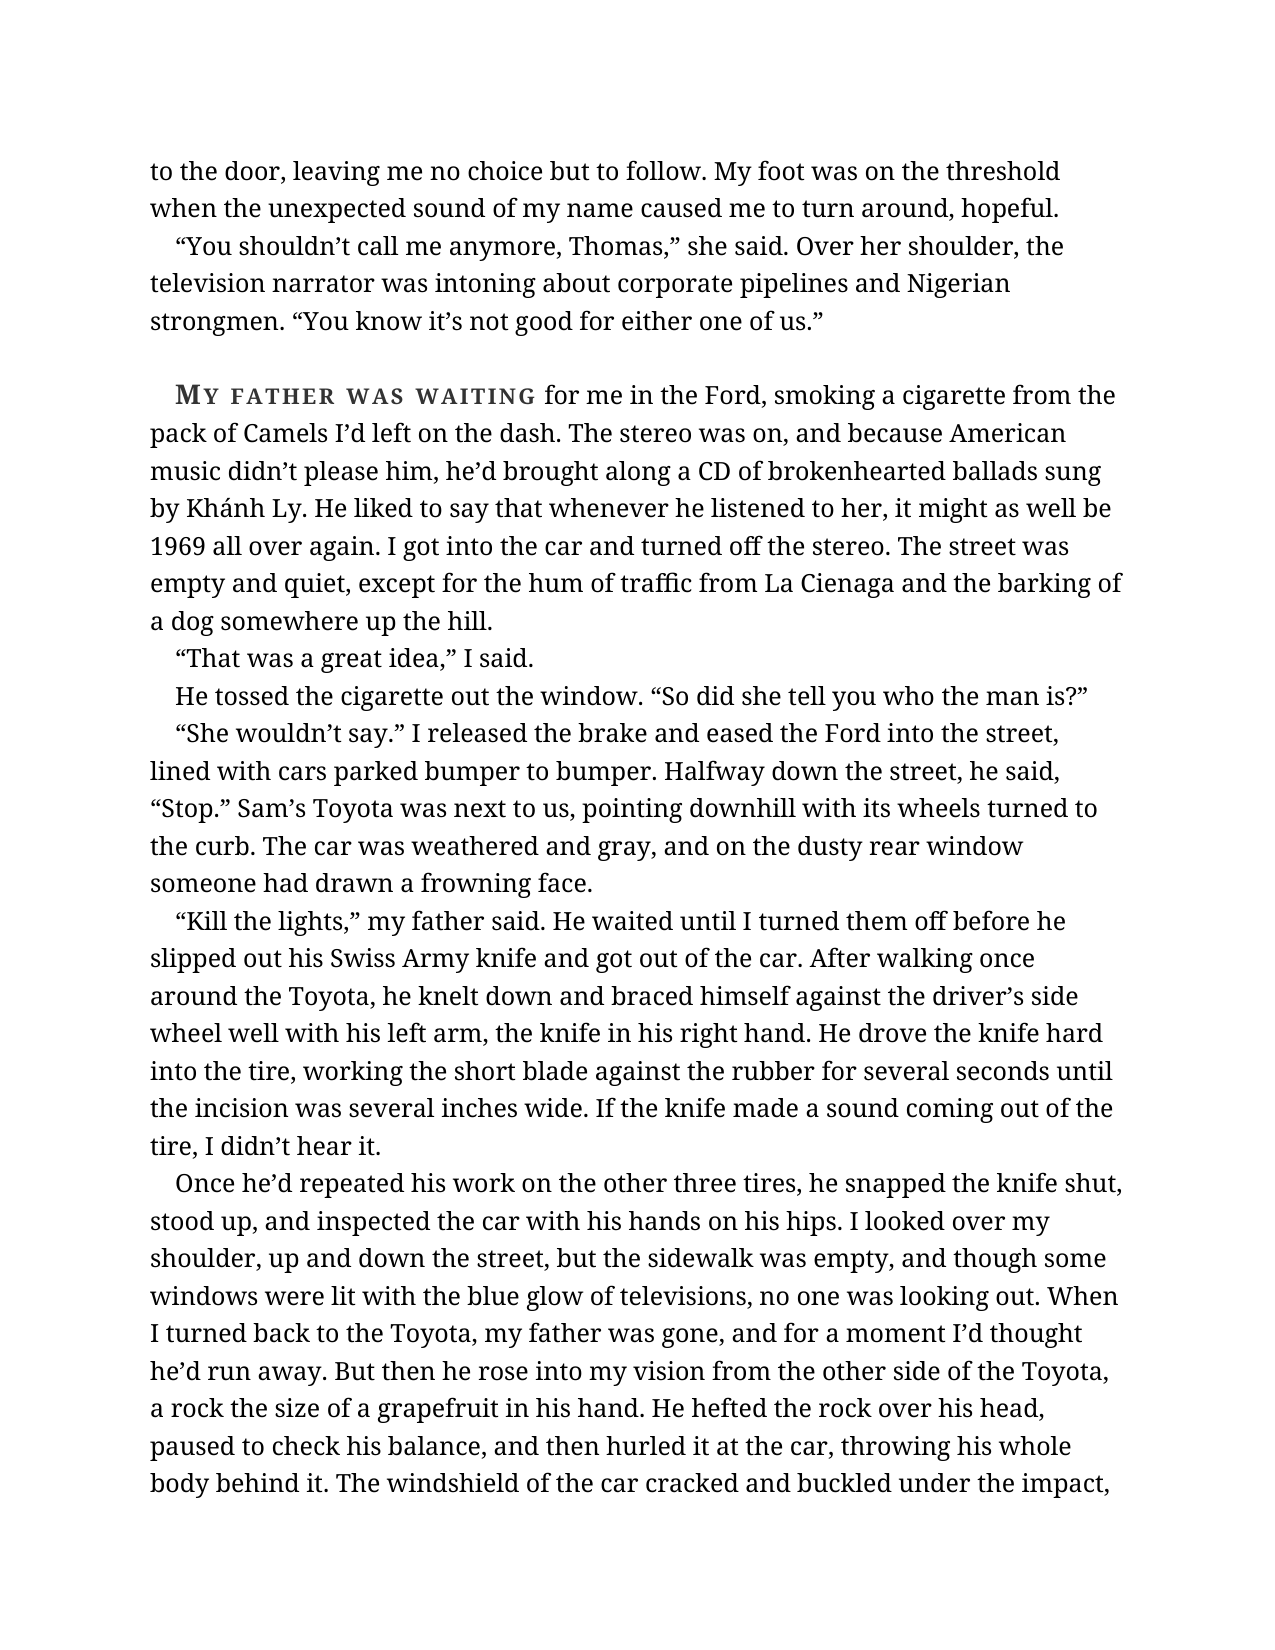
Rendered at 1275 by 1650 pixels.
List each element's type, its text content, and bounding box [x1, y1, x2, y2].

text “That was a great idea,” I said. [150, 637, 1125, 675]
text “She wouldn’t say.” I released the brake and eased the Ford into the street, lined with cars parked bumper to bumper. Halfway down the street, he said, “Stop.” Sam’s Toyota was next to us, pointing downhill with its wheels turned to the curb. The car was weathered and gray, and on the dusty rear window someone had drawn a frowning face. [150, 712, 1125, 900]
text “Kill the lights,” my father said. He waited until I turned them off before he slipped out his Swiss Army knife and got out of the car. After walking once around the Toyota, he knelt down and braced himself against the driver’s side wheel well with his left arm, the knife in his right hand. He drove the knife hard into the tire, working the short blade against the rubber for several seconds until the incision was several inches wide. If the knife made a sound coming out of the tire, I didn’t hear it. [150, 900, 1125, 1162]
text He tossed the cigarette out the window. “So did she tell you who the man is?” [150, 675, 1125, 712]
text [150, 150, 1125, 225]
text My father was waiting for me in the Ford, smoking a cigarette from the pack of Camels I’d left on the dash. The stereo was on, and because American music didn’t please him, he’d brought along a CD of brokenhearted ballads sung by Khánh Ly. He liked to say that whenever he listened to her, it might as well be 1969 all over again. I got into the car and turned off the stereo. The street was empty and quiet, except for the hum of traffic from La Cienaga and the barking of a dog somewhere up the hill. [150, 375, 1125, 637]
text “You shouldn’t call me anymore, Thomas,” she said. Over her shoulder, the television narrator was intoning about corporate pipelines and Nigerian strongmen. “You know it’s not good for either one of us.” [150, 225, 1125, 375]
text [150, 1162, 1125, 1500]
